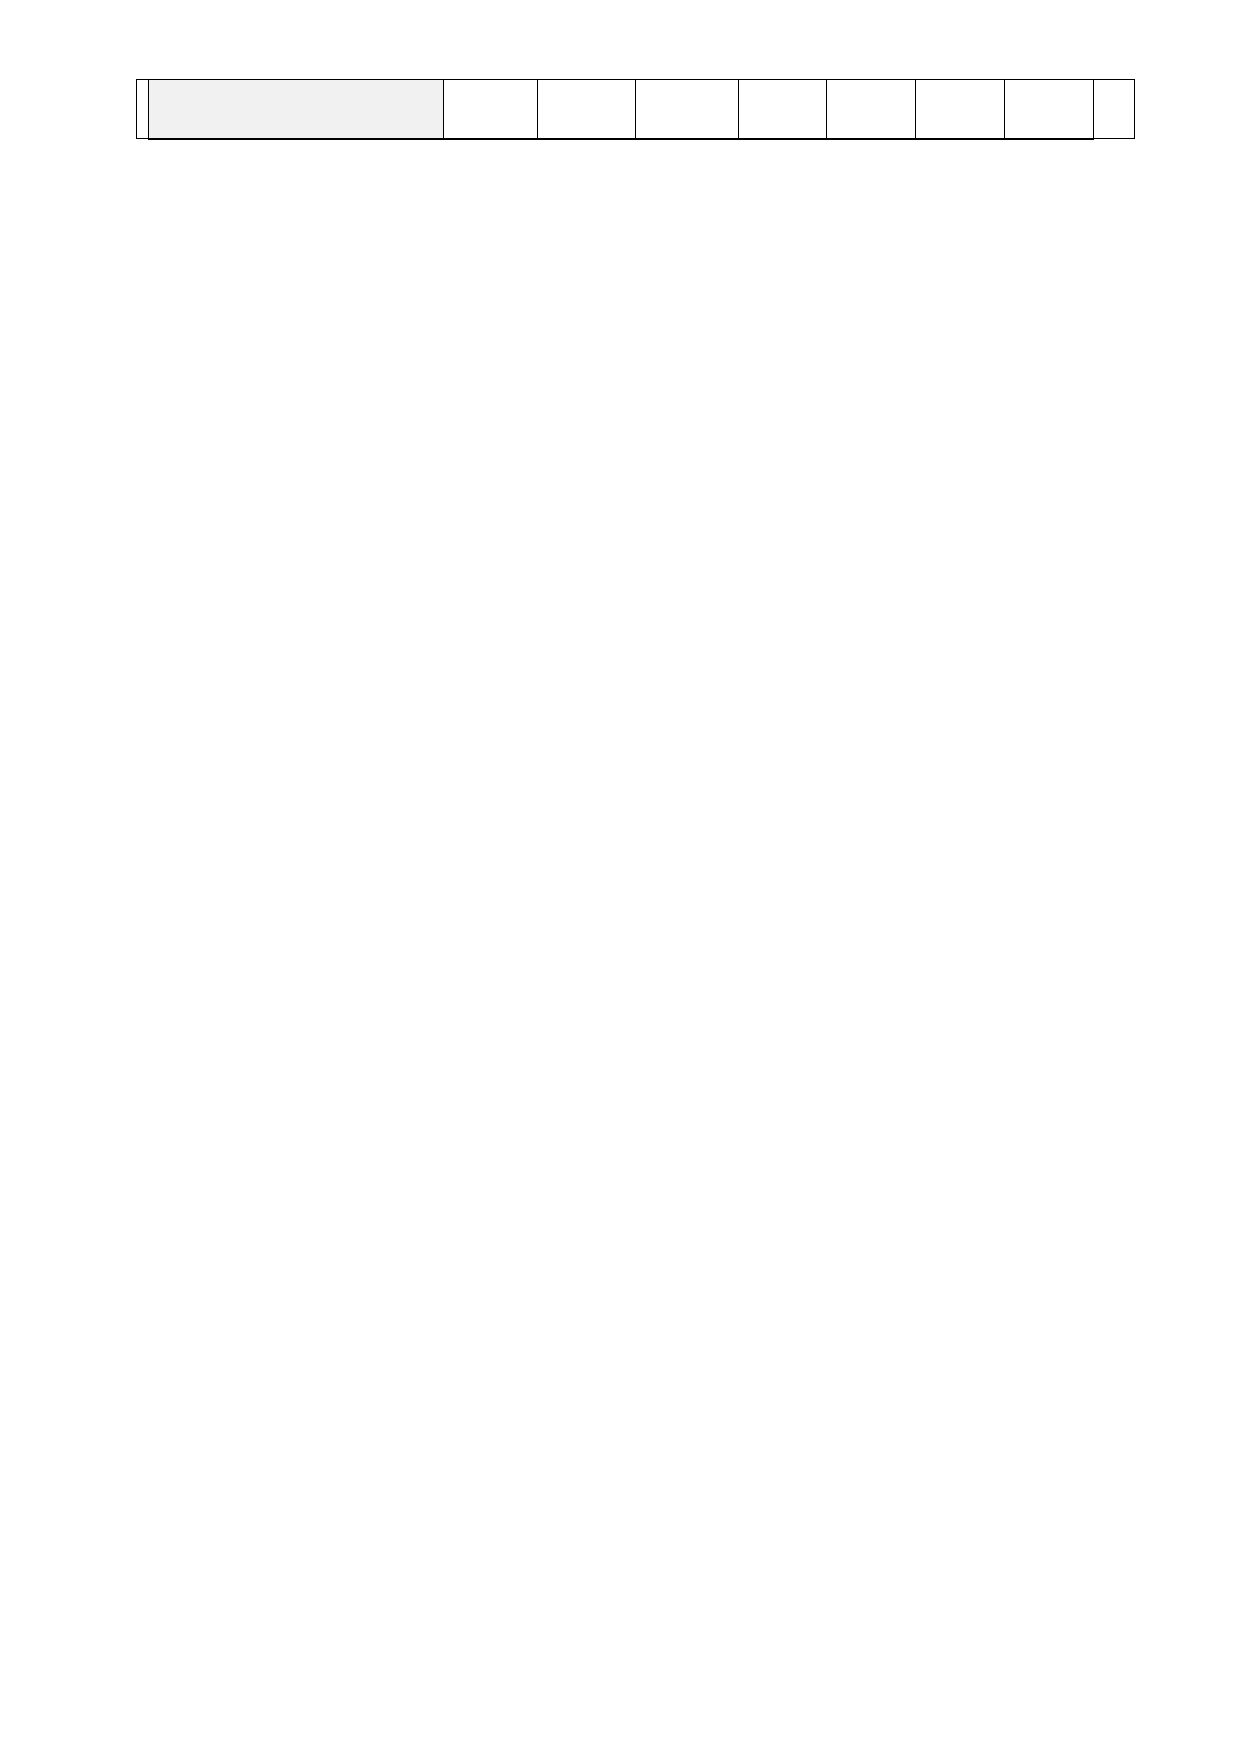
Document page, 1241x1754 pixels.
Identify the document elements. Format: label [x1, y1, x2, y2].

table_cell [739, 80, 826, 138]
table_cell [538, 80, 635, 138]
table_cell [149, 80, 443, 138]
table_cell [636, 80, 738, 138]
table_cell [137, 80, 148, 138]
table_cell [1005, 80, 1093, 138]
table_cell [916, 80, 1004, 138]
table_cell [827, 80, 915, 138]
table_cell [444, 80, 537, 138]
